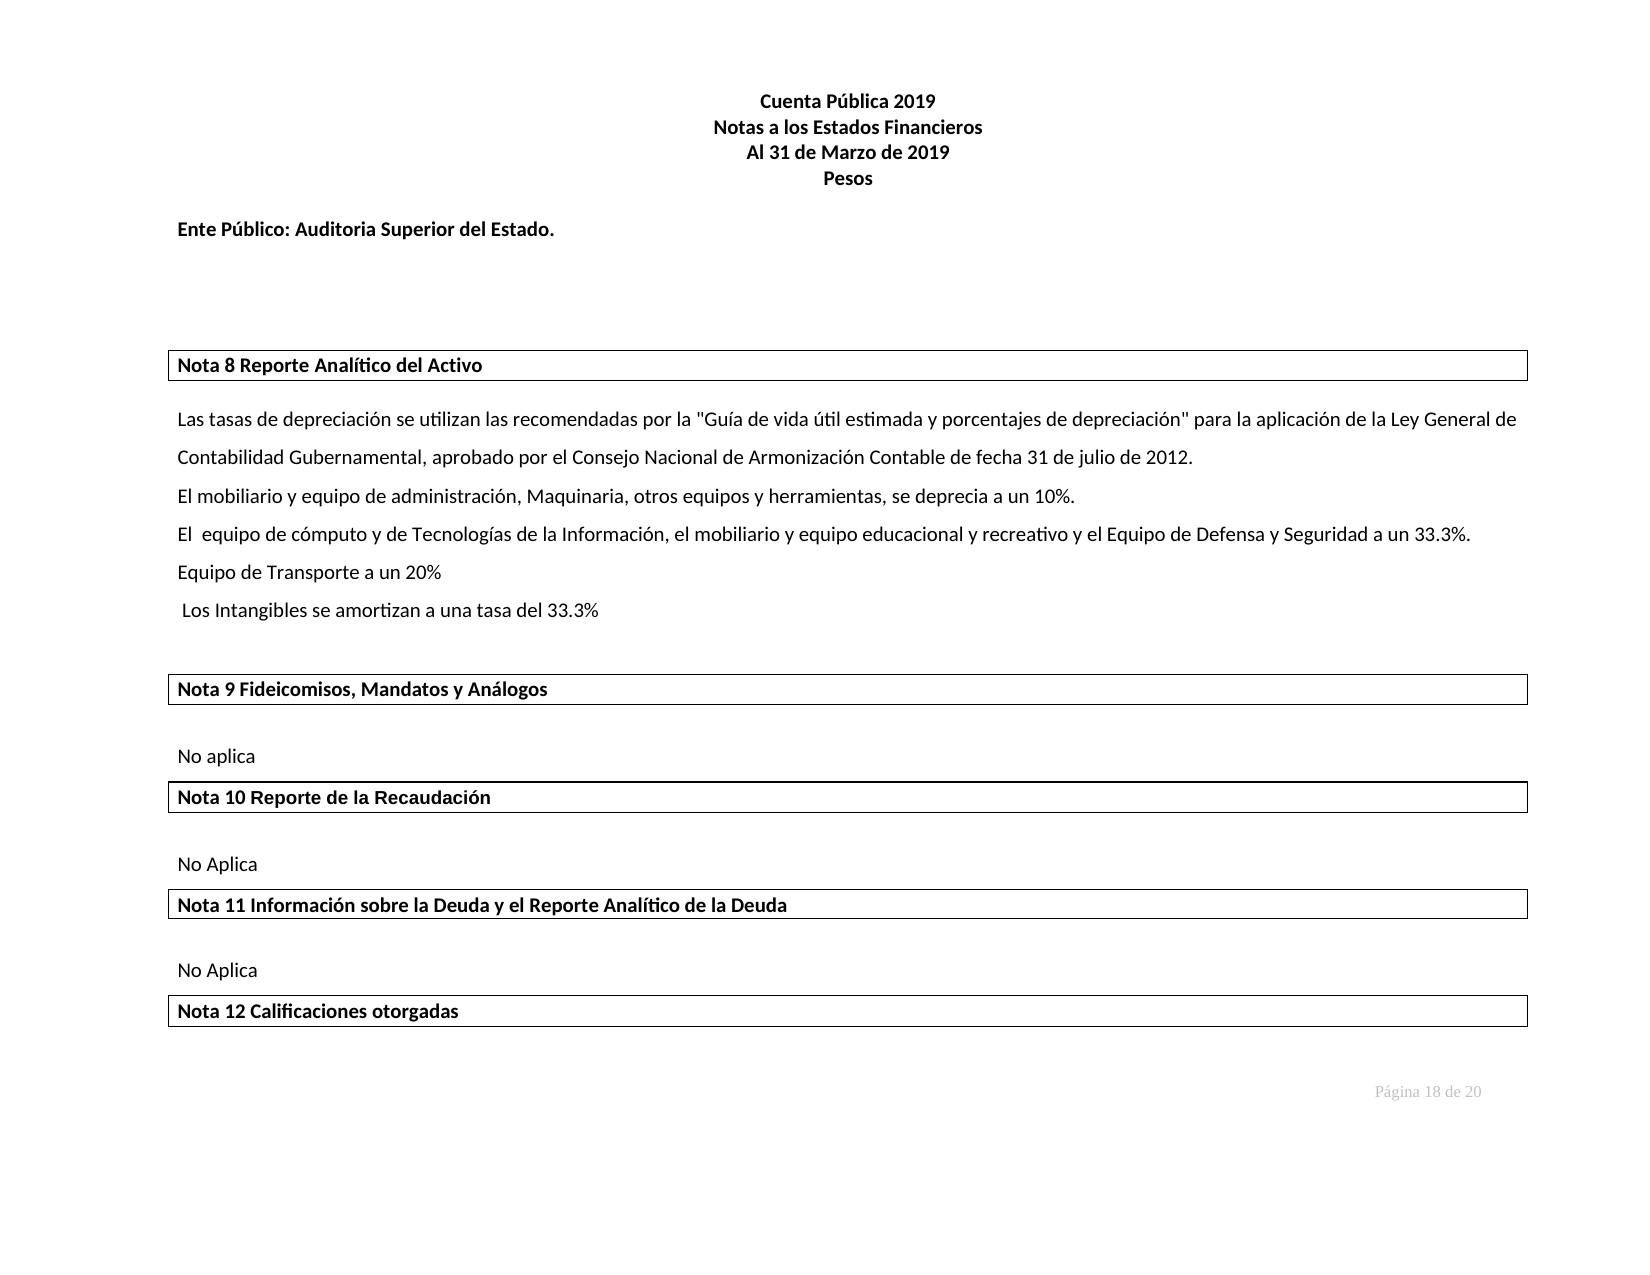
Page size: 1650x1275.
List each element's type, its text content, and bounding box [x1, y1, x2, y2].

text Equipo de Transporte a un 20% [177, 559, 1519, 584]
subtitle Nota 10 Reporte de la Recaudación [169, 783, 1527, 812]
subtitle Nota 11 Información sobre la Deuda y el Reporte Analítico de la Deuda [169, 890, 1527, 918]
text El equipo de cómputo y de Tecnologías de la Información, el mobiliario y equipo educacional y recreativo y el Equipo de Defensa y Seguridad a un 33.3%. [177, 521, 1519, 546]
text No Aplica [177, 851, 1519, 877]
text Los Intangibles se amortizan a una tasa del 33.3% [177, 597, 1519, 623]
subtitle Nota 8 Reporte Analítico del Activo [169, 351, 1527, 380]
text No Aplica [177, 957, 1519, 982]
text El mobiliario y equipo de administración, Maquinaria, otros equipos y herramientas, se deprecia a un 10%. [177, 483, 1519, 508]
text Las tasas de depreciación se utilizan las recomendadas por la "Guía de vida útil estimada y porcentajes de depreciación" para la aplicación de la Ley General de Contabilidad Gubernamental, aprobado por el Consejo Nacional de Armonización Contable de fecha 31 de julio de 2012. [177, 407, 1519, 470]
text No aplica [177, 743, 1519, 769]
subtitle Nota 9 Fideicomisos, Mandatos y Análogos [169, 675, 1527, 704]
subtitle Nota 12 Calificaciones otorgadas [169, 996, 1527, 1026]
